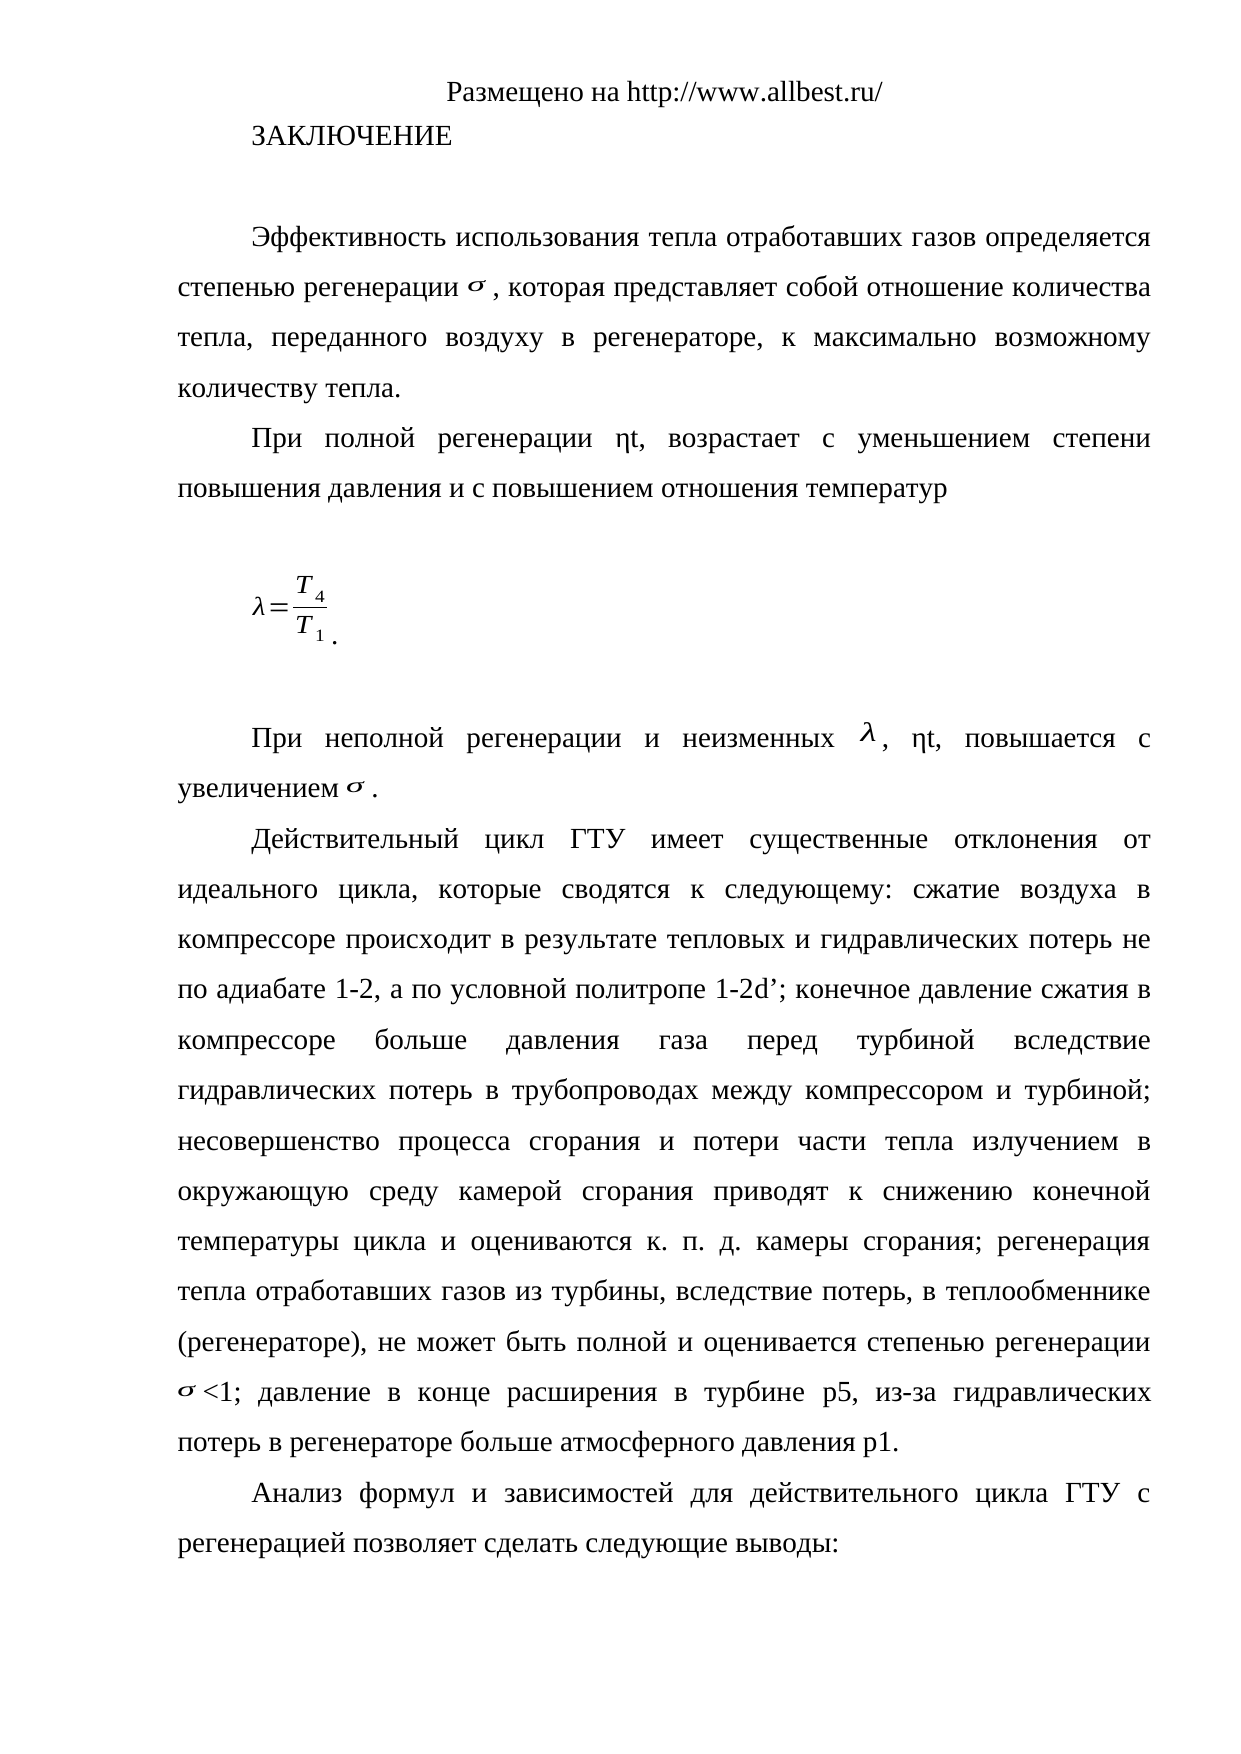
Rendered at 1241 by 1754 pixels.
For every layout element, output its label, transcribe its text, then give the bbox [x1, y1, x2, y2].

text ЗАКЛЮЧЕНИЕ [177, 118, 1152, 152]
text При полной регенерации ηt, возрастает с уменьшением степени повышения давления и с повышением отношения температур [177, 420, 1152, 504]
text При неполной регенерации и неизменных , ηt, повышается с увеличением . [177, 718, 1152, 804]
text . [177, 571, 1152, 651]
text Действительный цикл ГТУ имеет существенные отклонения от идеального цикла, которые сводятся к следующему: сжатие воздуха в компрессоре происходит в результате тепловых и гидравлических потерь не по адиабате 1-2, а по условной политропе 1-2d’; конечное давление сжатия в компрессоре больше давления газа перед турбиной вследствие гидравлических потерь в трубопроводах между компрессором и турбиной; несовершенство процесса сгорания и потери части тепла излучением в окружающую среду камерой сгорания приводят к снижению конечной температуры цикла и оцениваются к. п. д. камеры сгорания; регенерация тепла отработавших газов из турбины, вследствие потерь, в теплообменнике (регенераторе), не может быть полной и оценивается степенью регенерации <1; давление в конце расширения в турбине р5, из-за гидравлических потерь в регенераторе больше атмосферного давления р1. [177, 821, 1152, 1458]
text Эффективность использования тепла отработавших газов определяется степенью регенерации , которая представляет собой отношение количества тепла, переданного воздуху в регенераторе, к максимально возможному количеству тепла. [177, 219, 1152, 403]
text Анализ формул и зависимостей для действительного цикла ГТУ с регенерацией позволяет сделать следующие выводы: [177, 1475, 1152, 1559]
